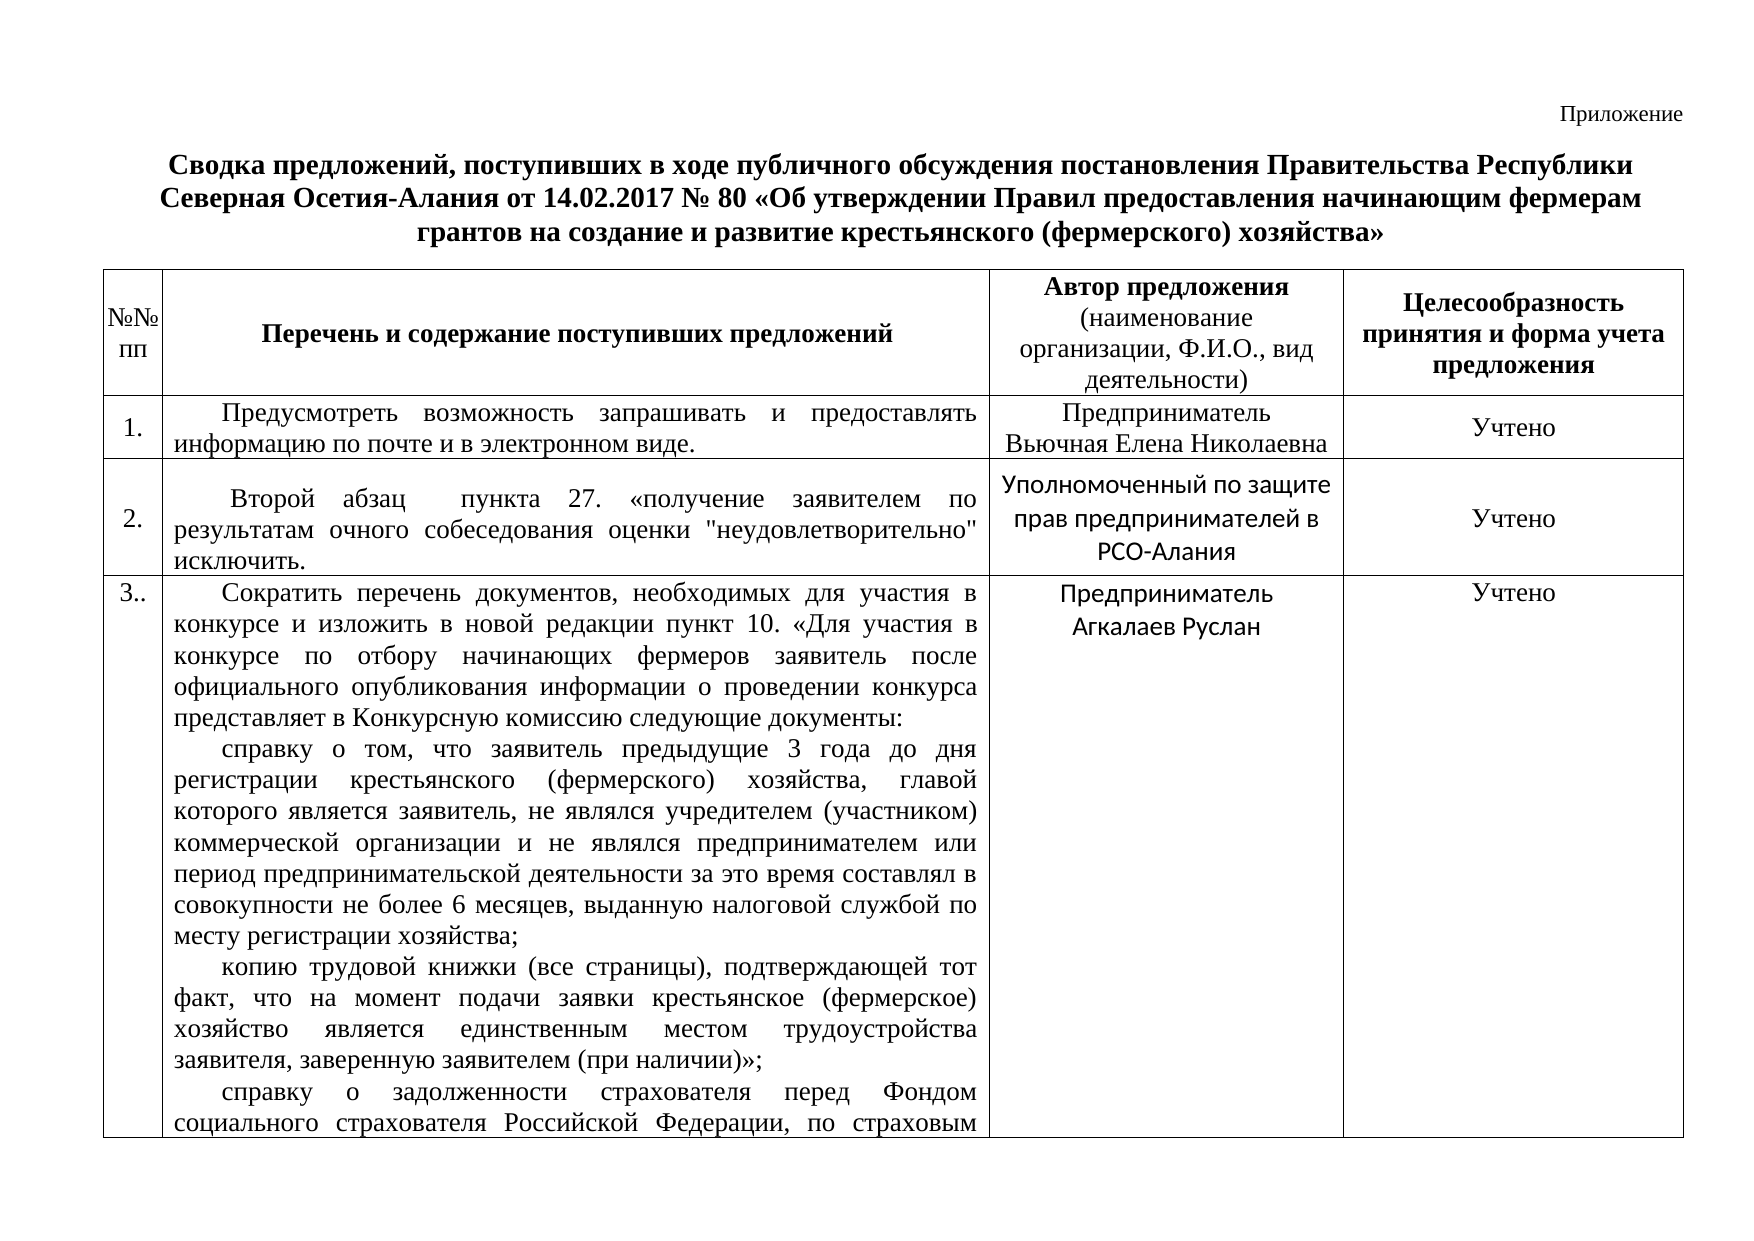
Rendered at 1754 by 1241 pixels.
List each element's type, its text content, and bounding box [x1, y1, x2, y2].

table_cell 3.. [104, 576, 162, 1137]
table_cell Предприниматель Вьючная Елена Николаевна [990, 396, 1343, 458]
table_header №№ пп [104, 270, 162, 395]
table_cell Предусмотреть возможность запрашивать и предоставлять информацию по почте и в электронном виде. [163, 396, 989, 458]
table_header Автор предложения (наименование организации, Ф.И.О., вид деятельности) [990, 270, 1343, 395]
table_header Целесообразность принятия и форма учета предложения [1344, 270, 1683, 395]
table_cell Второй абзац пункта 27. «получение заявителем по результатам очного собеседования оценки "неудовлетворительно" исключить. [163, 459, 989, 575]
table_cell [163, 576, 989, 1137]
table_cell Уполномоченный по защите прав предпринимателей в РСО-Алания [990, 459, 1343, 575]
table_cell 1. [104, 396, 162, 458]
text Приложение [118, 100, 1683, 126]
text Сводка предложений, поступивших в ходе публичного обсуждения постановления Правительства Республики Северная Осетия-Алания от 14.02.2017 № 80 «Об утверждении Правил предоставления начинающим фермерам грантов на создание и развитие крестьянского (фермерского) хозяйства» [118, 147, 1683, 247]
table_cell Учтено [1344, 459, 1683, 575]
table_header Перечень и содержание поступивших предложений [163, 270, 989, 395]
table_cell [990, 576, 1343, 1137]
table_cell Учтено [1344, 576, 1683, 1137]
table_cell Учтено [1344, 396, 1683, 458]
table_cell 2. [104, 459, 162, 575]
